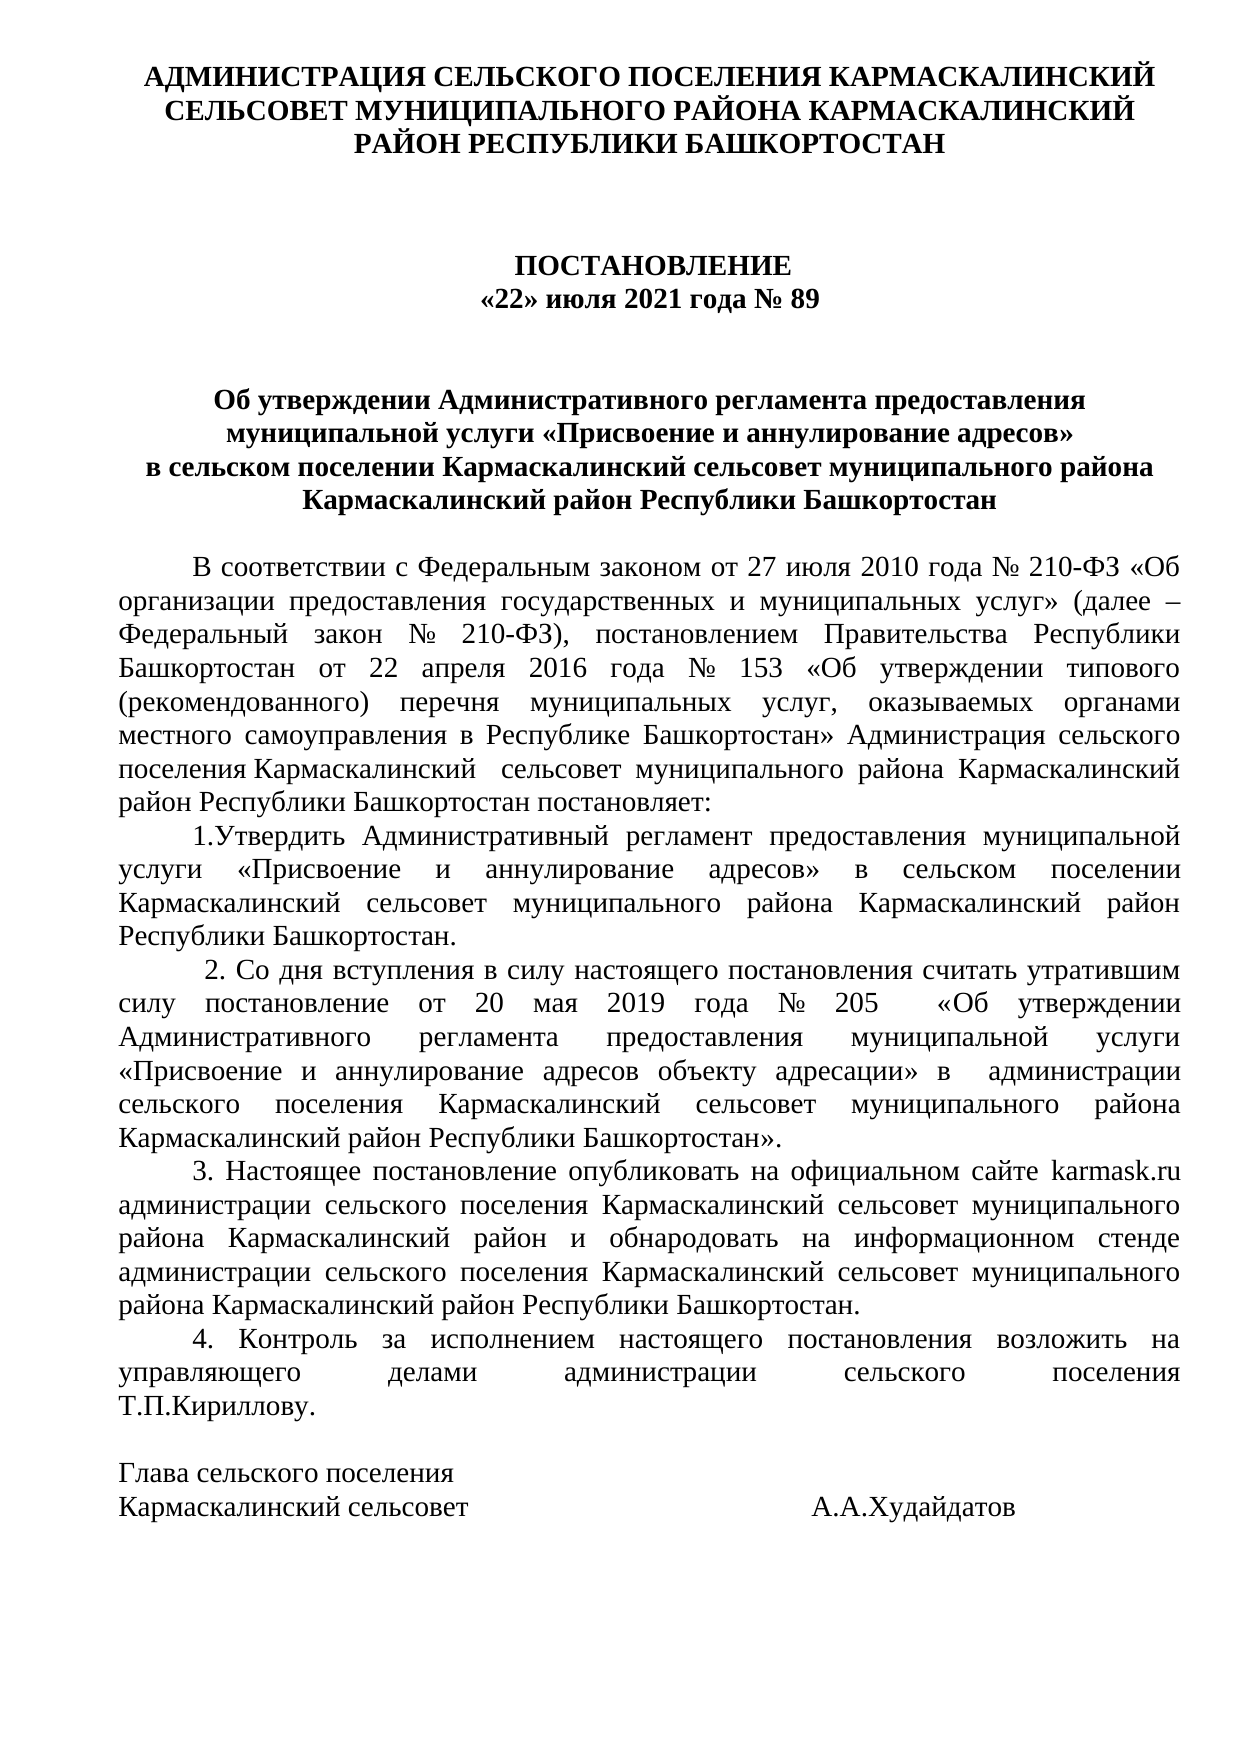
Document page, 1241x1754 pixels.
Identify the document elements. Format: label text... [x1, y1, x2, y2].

text в сельском поселении Кармаскалинский сельсовет муниципального района Кармаскалинский район Республики Башкортостан [118, 449, 1181, 516]
text Об утверждении Административного регламента предоставления муниципальной услуги «Присвоение и аннулирование адресов» [118, 382, 1181, 449]
list 3. Настоящее постановление опубликовать на официальном сайте karmask.ru администрации сельского поселения Кармаскалинский сельсовет муниципального района Кармаскалинский район и обнародовать на информационном стенде администрации сельского поселения Кармаскалинский сельсовет муниципального района Кармаскалинский район Республики Башкортостан. [118, 1153, 1181, 1321]
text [118, 1489, 1181, 1522]
text АДМИНИСТРАЦИЯ СЕЛЬСКОГО ПОСЕЛЕНИЯ КАРМАСКАЛИНСКИЙ СЕЛЬСОВЕТ МУНИЦИПАЛЬНОГО РАЙОНА КАРМАСКАЛИНСКИЙ РАЙОН РЕСПУБЛИКИ БАШКОРТОСТАН [118, 59, 1181, 160]
text ПОСТАНОВЛЕНИЕ [118, 248, 1181, 281]
text 2. Со дня вступления в силу настоящего постановления считать утратившим силу постановление от 20 мая 2019 года № 205 «Об утверждении Административного регламента предоставления муниципальной услуги «Присвоение и аннулирование адресов объекту адресации» в администрации сельского поселения Кармаскалинский сельсовет муниципального района Кармаскалинский район Республики Башкортостан». [118, 952, 1181, 1153]
text В соответствии с Федеральным законом от 27 июля 2010 года № 210-ФЗ «Об организации предоставления государственных и муниципальных услуг» (далее – Федеральный закон № 210-ФЗ), постановлением Правительства Республики Башкортостан от 22 апреля 2016 года № 153 «Об утверждении типового (рекомендованного) перечня муниципальных услуг, оказываемых органами местного самоуправления в Республике Башкортостан» Администрация сельского поселения Кармаскалинский сельсовет муниципального района Кармаскалинский район Республики Башкортостан постановляет: [118, 549, 1181, 818]
text 1.Утвердить Административный регламент предоставления муниципальной услуги «Присвоение и аннулирование адресов» в сельском поселении Кармаскалинский сельсовет муниципального района Кармаскалинский район Республики Башкортостан. [118, 818, 1181, 952]
text «22» июля 2021 года № 89 [118, 281, 1181, 315]
text 4. Контроль за исполнением настоящего постановления возложить на управляющего делами администрации сельского поселения Т.П.Кириллову. [118, 1321, 1181, 1422]
text Глава сельского поселения [118, 1455, 1181, 1489]
